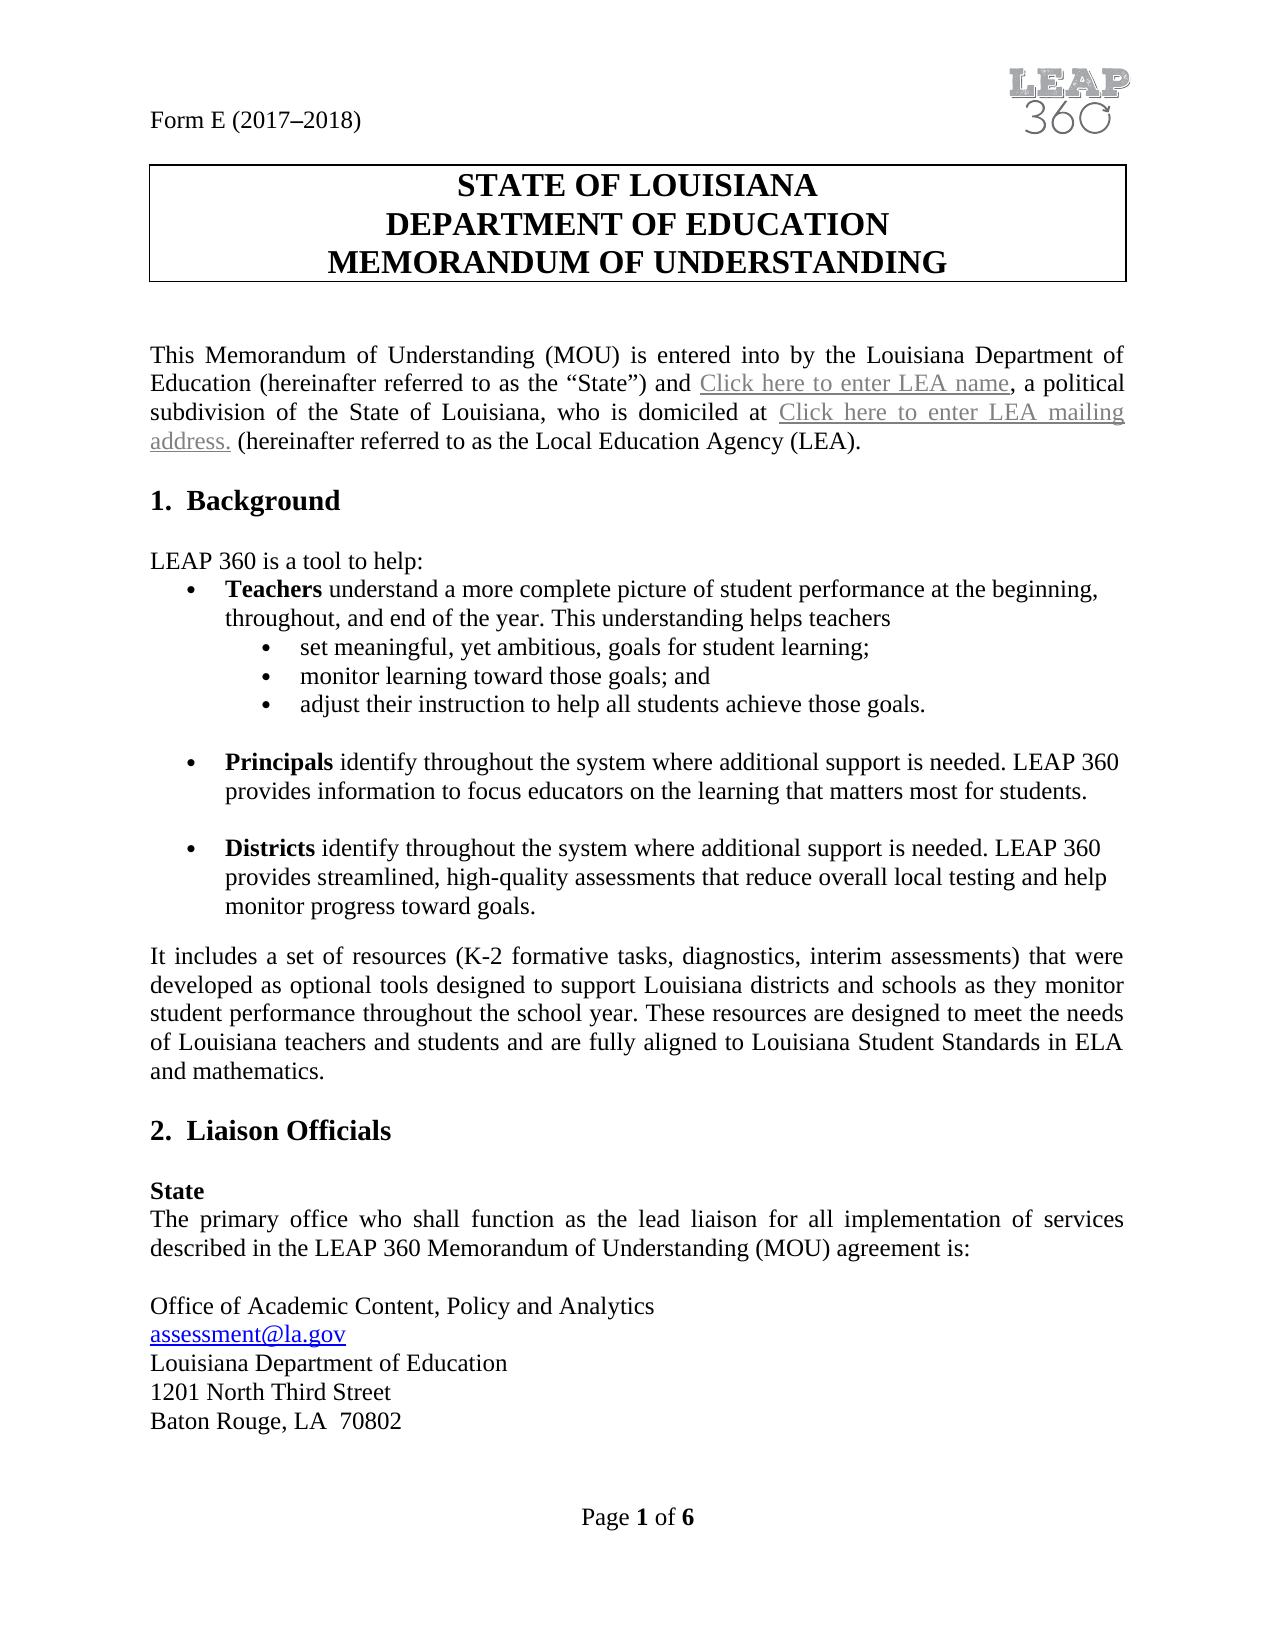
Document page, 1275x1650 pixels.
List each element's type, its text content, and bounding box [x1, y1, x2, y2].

text The primary office who shall function as the lead liaison for all implementation of services described in the LEAP 360 Memorandum of Understanding (MOU) agreement is: [150, 1204, 1125, 1262]
picture [1009, 68, 1130, 137]
text This Memorandum of Understanding (MOU) is entered into by the Louisiana Department of Education (hereinafter referred to as the “State”) and , a political subdivision of the State of Louisiana, who is domiciled at (hereinafter referred to as the Local Education Agency (LEA). [150, 340, 1125, 455]
title STATE OF LOUISIANA [150, 166, 1125, 204]
text DEPARTMENT OF EDUCATION [150, 204, 1125, 241]
list Districts identify throughout the system where additional support is needed. LEAP 360 provides streamlined, high-quality assessments that reduce overall local testing and help monitor progress toward goals. [187, 833, 1125, 919]
text MEMORANDUM OF UNDERSTANDING [150, 241, 1125, 281]
list Teachers understand a more complete picture of student performance at the beginning, throughout, and end of the year. This understanding helps teachers [187, 574, 1125, 632]
text State [150, 1176, 1125, 1204]
text 2. Liaison Officials [150, 1113, 1125, 1147]
list set meaningful, yet ambitious, goals for student learning; [262, 632, 1125, 661]
text It includes a set of resources (K-2 formative tasks, diagnostics, interim assessments) that were developed as optional tools designed to support Louisiana districts and schools as they monitor student performance throughout the school year. These resources are designed to meet the needs of Louisiana teachers and students and are fully aligned to Louisiana Student Standards in ELA and mathematics. [150, 941, 1125, 1085]
list monitor learning toward those goals; and [262, 661, 1125, 689]
text 1201 North Third Street [150, 1377, 1125, 1406]
text Baton Rouge, LA 70802 [150, 1406, 1125, 1434]
text Office of Academic Content, Policy and Analytics [150, 1291, 1125, 1319]
text 1. Background [150, 483, 1125, 517]
text assessment@la.gov [150, 1319, 1125, 1348]
list Principals identify throughout the system where additional support is needed. LEAP 360 provides information to focus educators on the learning that matters most for students. [187, 747, 1125, 804]
list adjust their instruction to help all students achieve those goals. [262, 689, 1125, 718]
text Louisiana Department of Education [150, 1348, 1125, 1377]
text LEAP 360 is a tool to help: [150, 546, 1125, 574]
